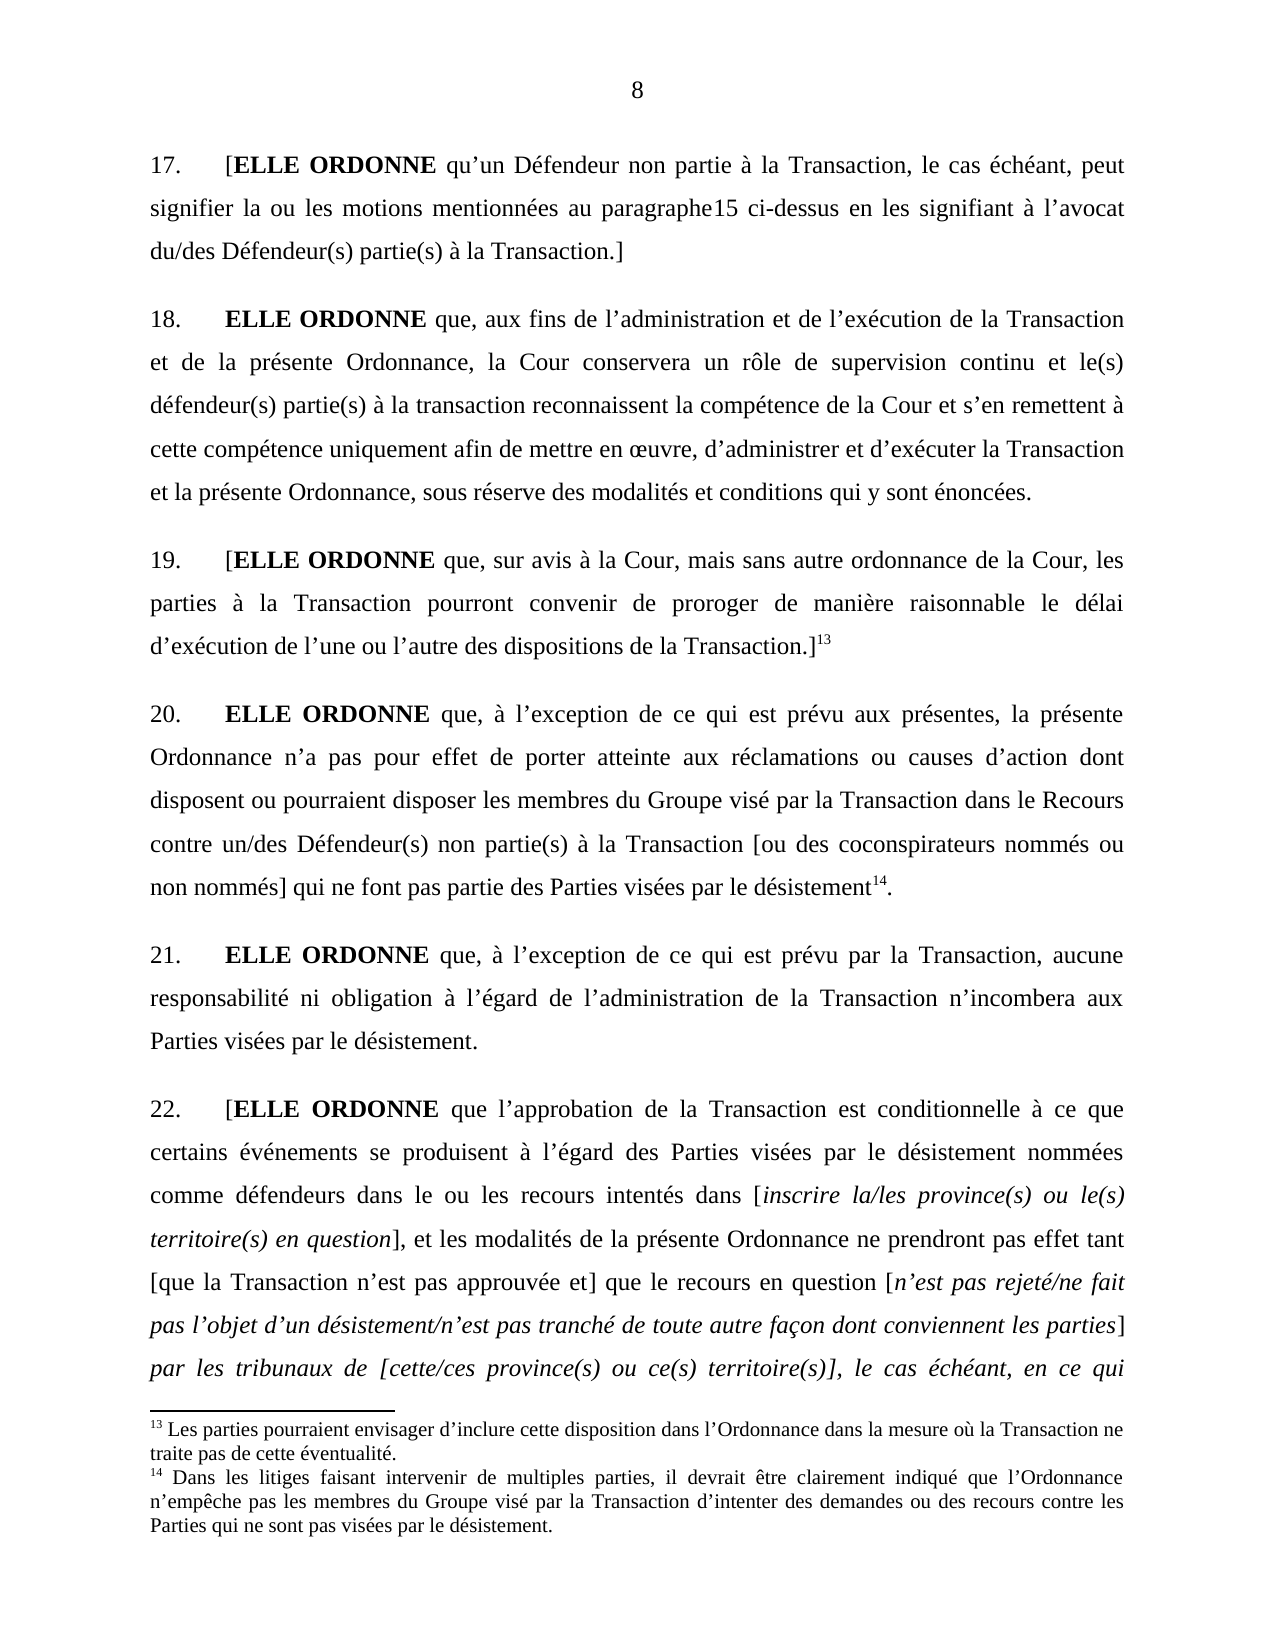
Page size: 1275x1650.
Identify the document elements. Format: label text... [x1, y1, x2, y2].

text ELLE ORDONNE que, à l’exception de ce qui est prévu par la Transaction, aucune responsabilité ni obligation à l’égard de l’administration de la Transaction n’incombera aux Parties visées par le désistement. [150, 940, 1125, 1055]
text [150, 1094, 1125, 1382]
text ELLE ORDONNE que, aux fins de l’administration et de l’exécution de la Transaction et de la présente Ordonnance, la Cour conservera un rôle de supervision continu et le(s) défendeur(s) partie(s) à la transaction reconnaissent la compétence de la Cour et s’en remettent à cette compétence uniquement afin de mettre en œuvre, d’administrer et d’exécuter la Transaction et la présente Ordonnance, sous réserve des modalités et conditions qui y sont énoncées. [150, 304, 1125, 506]
text [ELLE ORDONNE qu’un Défendeur non partie à la Transaction, le cas échéant, peut signifier la ou les motions mentionnées au paragraphe15 ci-dessus en les signifiant à l’avocat du/des Défendeur(s) partie(s) à la Transaction.] [150, 150, 1125, 265]
text ELLE ORDONNE que, à l’exception de ce qui est prévu aux présentes, la présente Ordonnance n’a pas pour effet de porter atteinte aux réclamations ou causes d’action dont disposent ou pourraient disposer les membres du Groupe visé par la Transaction dans le Recours contre un/des Défendeur(s) non partie(s) à la Transaction [ou des coconspirateurs nommés ou non nommés] qui ne font pas partie des Parties visées par le désistement. [150, 699, 1125, 901]
text [ELLE ORDONNE que, sur avis à la Cour, mais sans autre ordonnance de la Cour, les parties à la Transaction pourront convenir de proroger de manière raisonnable le délai d’exécution de l’une ou l’autre des dispositions de la Transaction.] [150, 545, 1125, 660]
